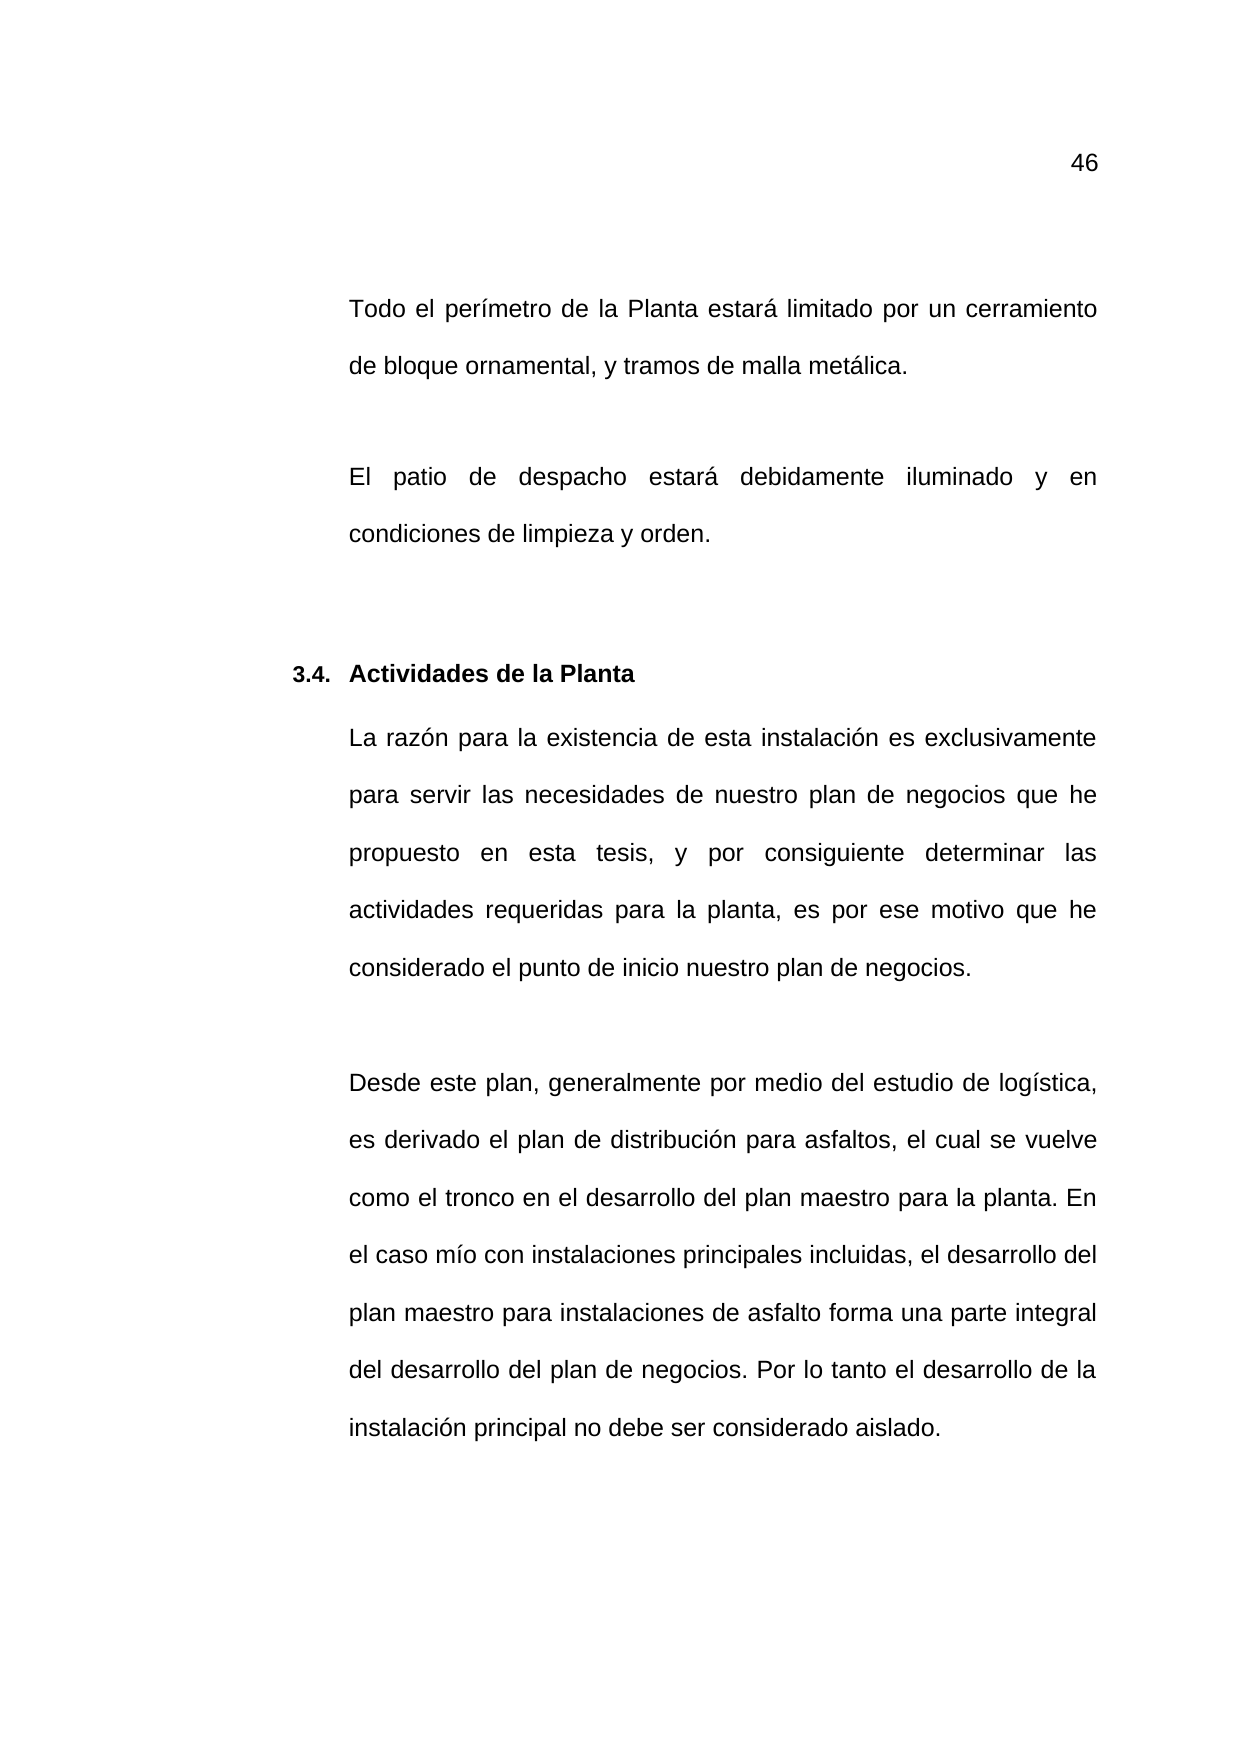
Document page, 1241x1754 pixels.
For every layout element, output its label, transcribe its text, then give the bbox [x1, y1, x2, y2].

text Todo el perímetro de la Planta estará limitado por un cerramiento de bloque ornamental, y tramos de malla metálica. [349, 294, 1098, 380]
text La razón para la existencia de esta instalación es exclusivamente para servir las necesidades de nuestro plan de negocios que he propuesto en esta tesis, y por consiguiente determinar las actividades requeridas para la planta, es por ese motivo que he considerado el punto de inicio nuestro plan de negocios. [349, 723, 1098, 981]
text El patio de despacho estará debidamente iluminado y en condiciones de limpieza y orden. [349, 461, 1098, 548]
subtitle Actividades de la Planta [292, 659, 1098, 688]
text Desde este plan, generalmente por medio del estudio de logística, es derivado el plan de distribución para asfaltos, el cual se vuelve como el tronco en el desarrollo del plan maestro para la planta. En el caso mío con instalaciones principales incluidas, el desarrollo del plan maestro para instalaciones de asfalto forma una parte integral del desarrollo del plan de negocios. Por lo tanto el desarrollo de la instalación principal no debe ser considerado aislado. [349, 1068, 1098, 1441]
